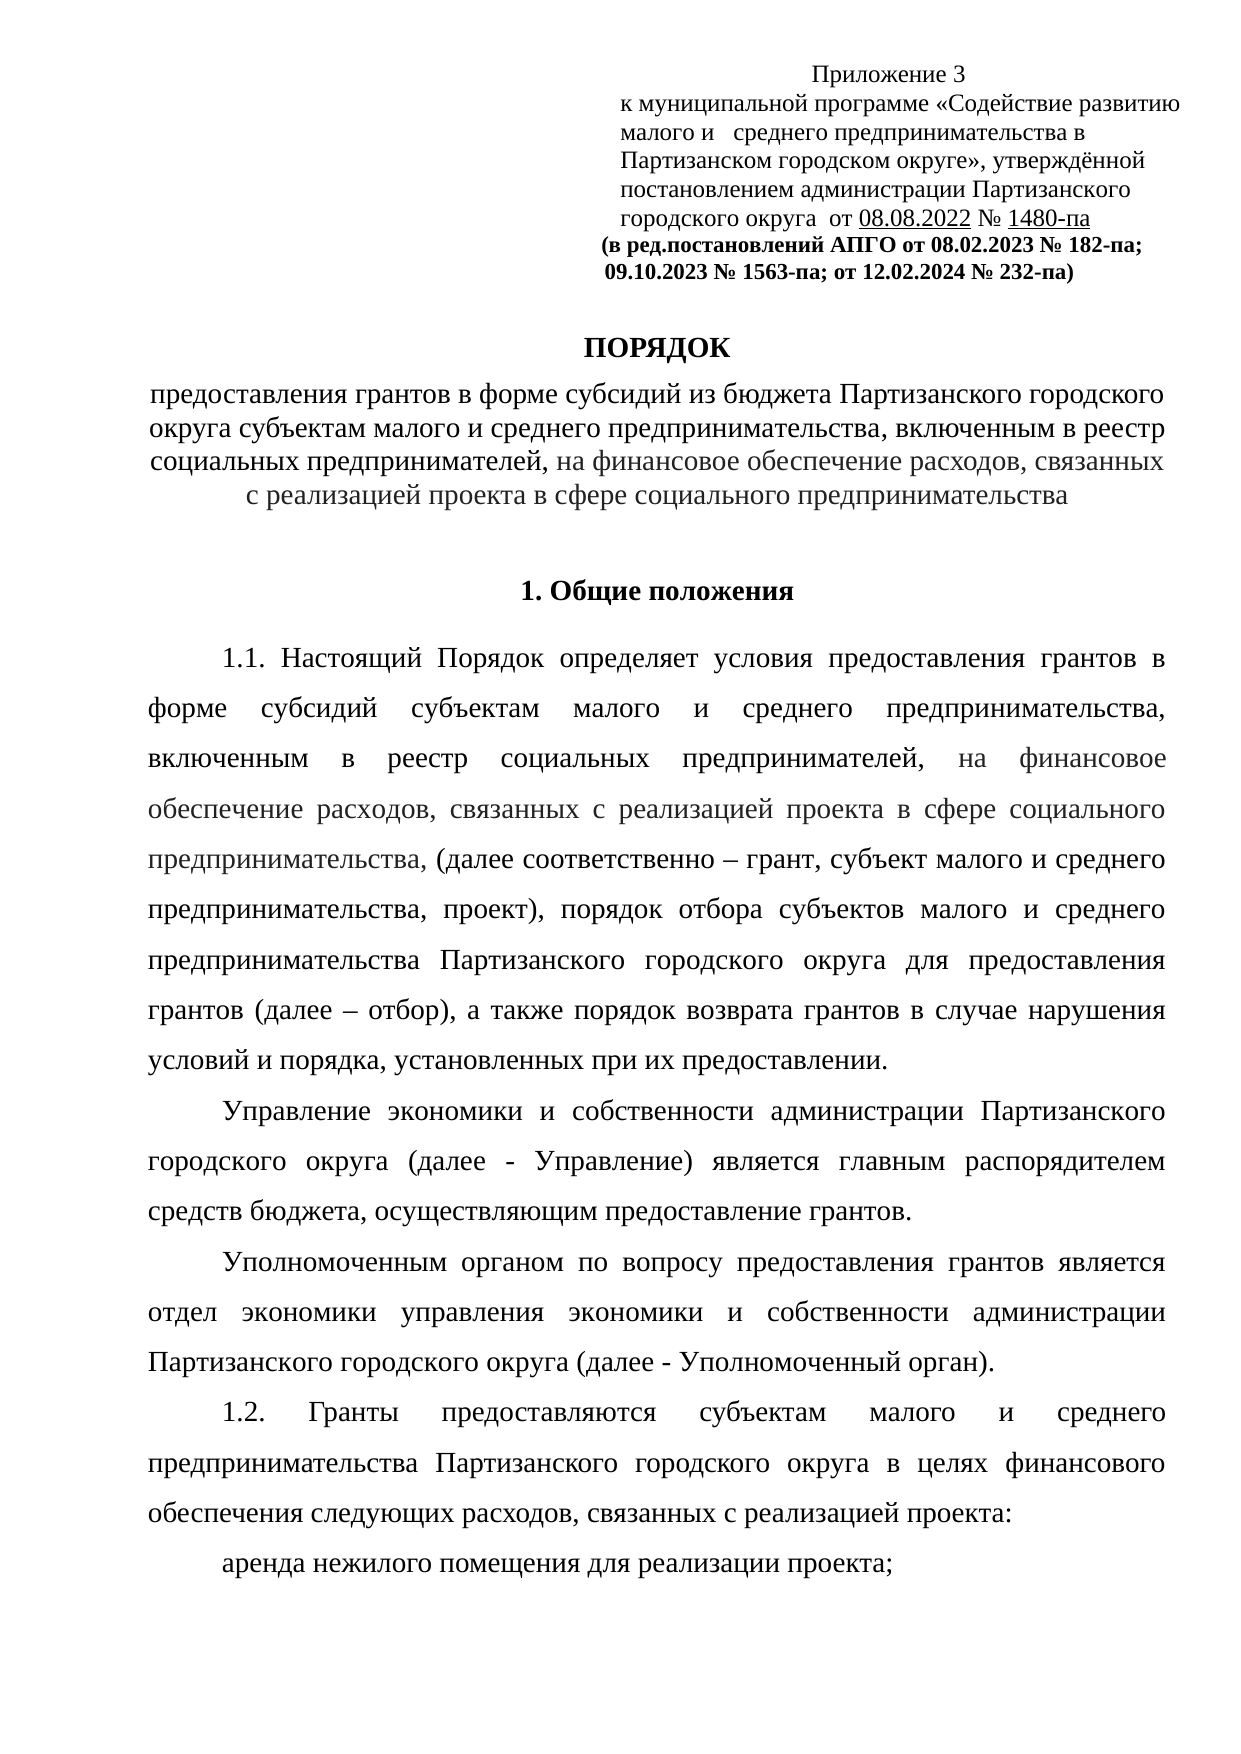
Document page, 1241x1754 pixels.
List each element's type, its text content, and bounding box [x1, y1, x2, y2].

text предоставления грантов в форме субсидий из бюджета Партизанского городского округа субъектам малого и среднего предпринимательства, включенным в реестр социальных предпринимателей, на финансовое обеспечение расходов, связанных с реализацией проекта в сфере социального предпринимательства [148, 376, 1167, 511]
text аренда нежилого помещения для реализации проекта; [148, 1546, 1167, 1579]
text 1.1. Настоящий Порядок определяет условия предоставления грантов в форме субсидий субъектам малого и среднего предпринимательства, включенным в реестр социальных предпринимателей, на финансовое обеспечение расходов, связанных с реализацией проекта в сфере социального предпринимательства, (далее соответственно – грант, субъект малого и среднего предпринимательства, проект), порядок отбора субъектов малого и среднего предпринимательства Партизанского городского округа для предоставления грантов (далее – отбор), а также порядок возврата грантов в случае нарушения условий и порядка, установленных при их предоставлении. [148, 640, 1167, 1076]
text к муниципальной программе «Содействие развитию малого и среднего предпринимательства в Партизанском городском округе», утверждённой постановлением администрации Партизанского городского округа от 08.08.2022 № 1480-па [620, 88, 1182, 232]
text 09.10.2023 № 1563-па; от 12.02.2024 № 232-па) [576, 258, 1182, 284]
text 1. Общие положения [148, 573, 1167, 606]
text Приложение 3 [738, 59, 1167, 88]
text 1.2. Гранты предоставляются субъектам малого и среднего предпринимательства Партизанского городского округа в целях финансового обеспечения следующих расходов, связанных с реализацией проекта: [148, 1394, 1167, 1529]
text Управление экономики и собственности администрации Партизанского городского округа (далее - Управление) является главным распорядителем средств бюджета, осуществляющим предоставление грантов. [148, 1093, 1167, 1227]
text (в ред.постановлений АПГО от 08.02.2023 № 182-па; [576, 232, 1182, 258]
text Уполномоченным органом по вопросу предоставления грантов является отдел экономики управления экономики и собственности администрации Партизанского городского округа (далее - Уполномоченный орган). [148, 1244, 1167, 1378]
text ПОРЯДОК [148, 330, 1167, 364]
